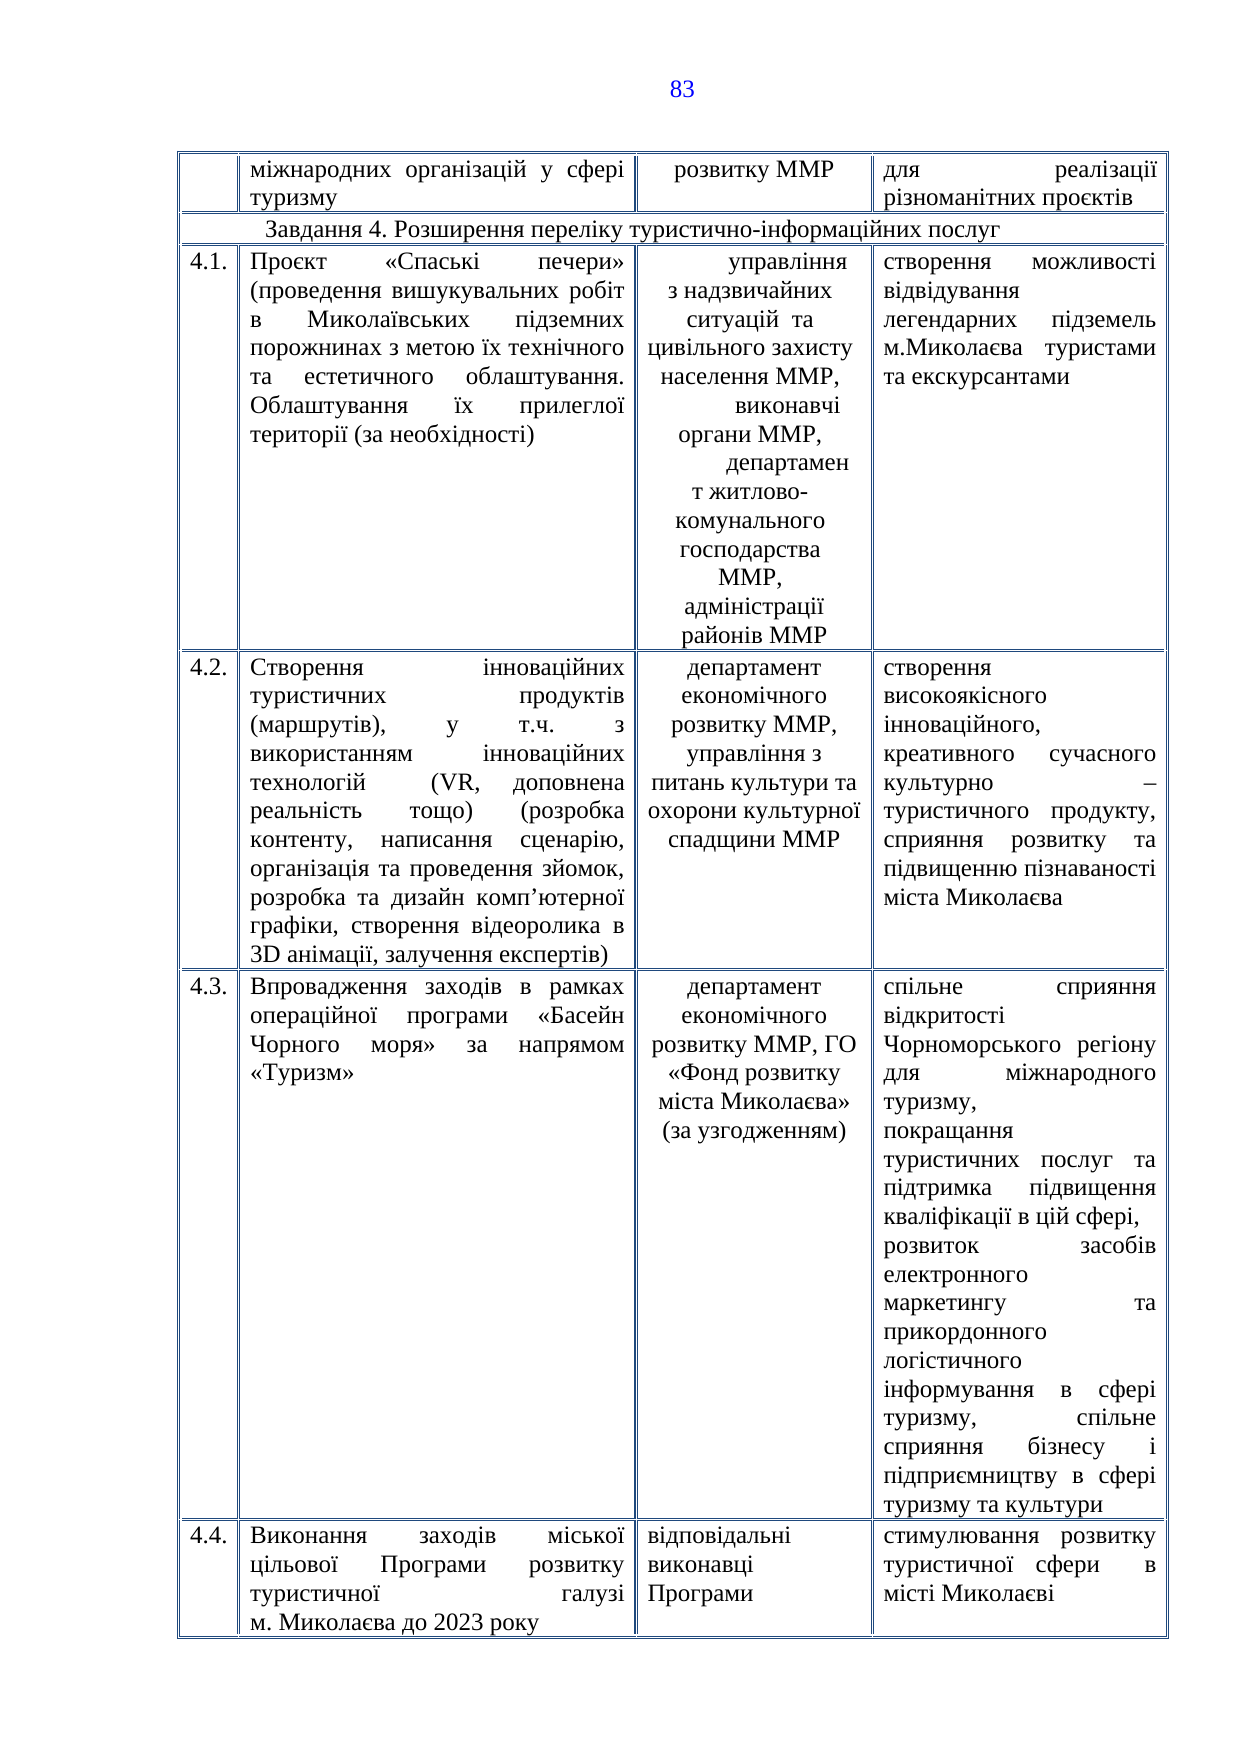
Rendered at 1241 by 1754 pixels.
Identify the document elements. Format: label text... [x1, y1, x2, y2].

table_cell департамент економічного розвитку ММР, управління з питань культури та охорони культурної спадщини ММР [638, 652, 871, 968]
table_cell стимулювання розвитку туристичної сфери в місті Миколаєві [872, 1518, 1166, 1636]
table_cell 4.1. [179, 243, 239, 649]
table_cell спільне сприяння відкритості Чорноморського регіону для міжнародного туризму, покращання туристичних послуг та підтримка підвищення кваліфікації в цій сфері, розвиток засобів електронного маркетингу та прикордонного логістичного інформування в сфері туризму, спільне сприяння бізнесу і підприємництву в сфері туризму та культури [872, 968, 1167, 1517]
table_cell створення можливості відвідування легендарних підземель м.Миколаєва туристами та екскурсантами [872, 243, 1167, 649]
table_cell 4.3. [179, 968, 239, 1517]
table_cell Створення інноваційних туристичних продуктів (маршрутів), у т.ч. з використанням інноваційних технологій (VR, доповнена реальність тощо) (розробка контенту, написання сценарію, організація та проведення зйомок, розробка та дизайн комп’ютерної графіки, створення відеоролика в 3D анімації, залучення експертів) [240, 652, 634, 968]
table_cell Виконання заходів міської цільової Програми розвитку туристичної галузі м. Миколаєва до 2023 року [239, 1521, 636, 1636]
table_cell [239, 154, 636, 211]
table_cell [872, 154, 1166, 211]
table_cell відповідальні виконавці Програми [636, 1521, 872, 1636]
table_cell управління з надзвичайних ситуацій та цивільного захисту населення ММР, виконавчі органи ММР, департамент житлово-комунального господарства ММР, адміністрації районів ММР [638, 246, 871, 649]
table_cell Проєкт «Спаські печери» (проведення вишукувальних робіт в Миколаївських підземних порожнинах з метою їх технічного та естетичного облаштування. Облаштування їх прилеглої території (за необхідності) [240, 246, 634, 649]
table_cell створення високоякісного інноваційного, креативного сучасного культурно –туристичного продукту, сприяння розвитку та підвищенню пізнаваності міста Миколаєва [874, 649, 1166, 968]
table_cell 3.7. [180, 152, 239, 211]
table_cell Завдання 4. Розширення переліку туристично-інформаційних послуг [179, 211, 1167, 243]
table_cell 4.2. [180, 649, 237, 968]
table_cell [636, 154, 872, 211]
table_cell Впровадження заходів в рамках операційної програми «Басейн Чорного моря» за напрямом «Туризм» [240, 971, 634, 1517]
table_cell департамент економічного розвитку ММР, ГО «Фонд розвитку міста Миколаєва» (за узгодженням) [638, 971, 871, 1517]
table_cell 4.4. [180, 1518, 239, 1636]
